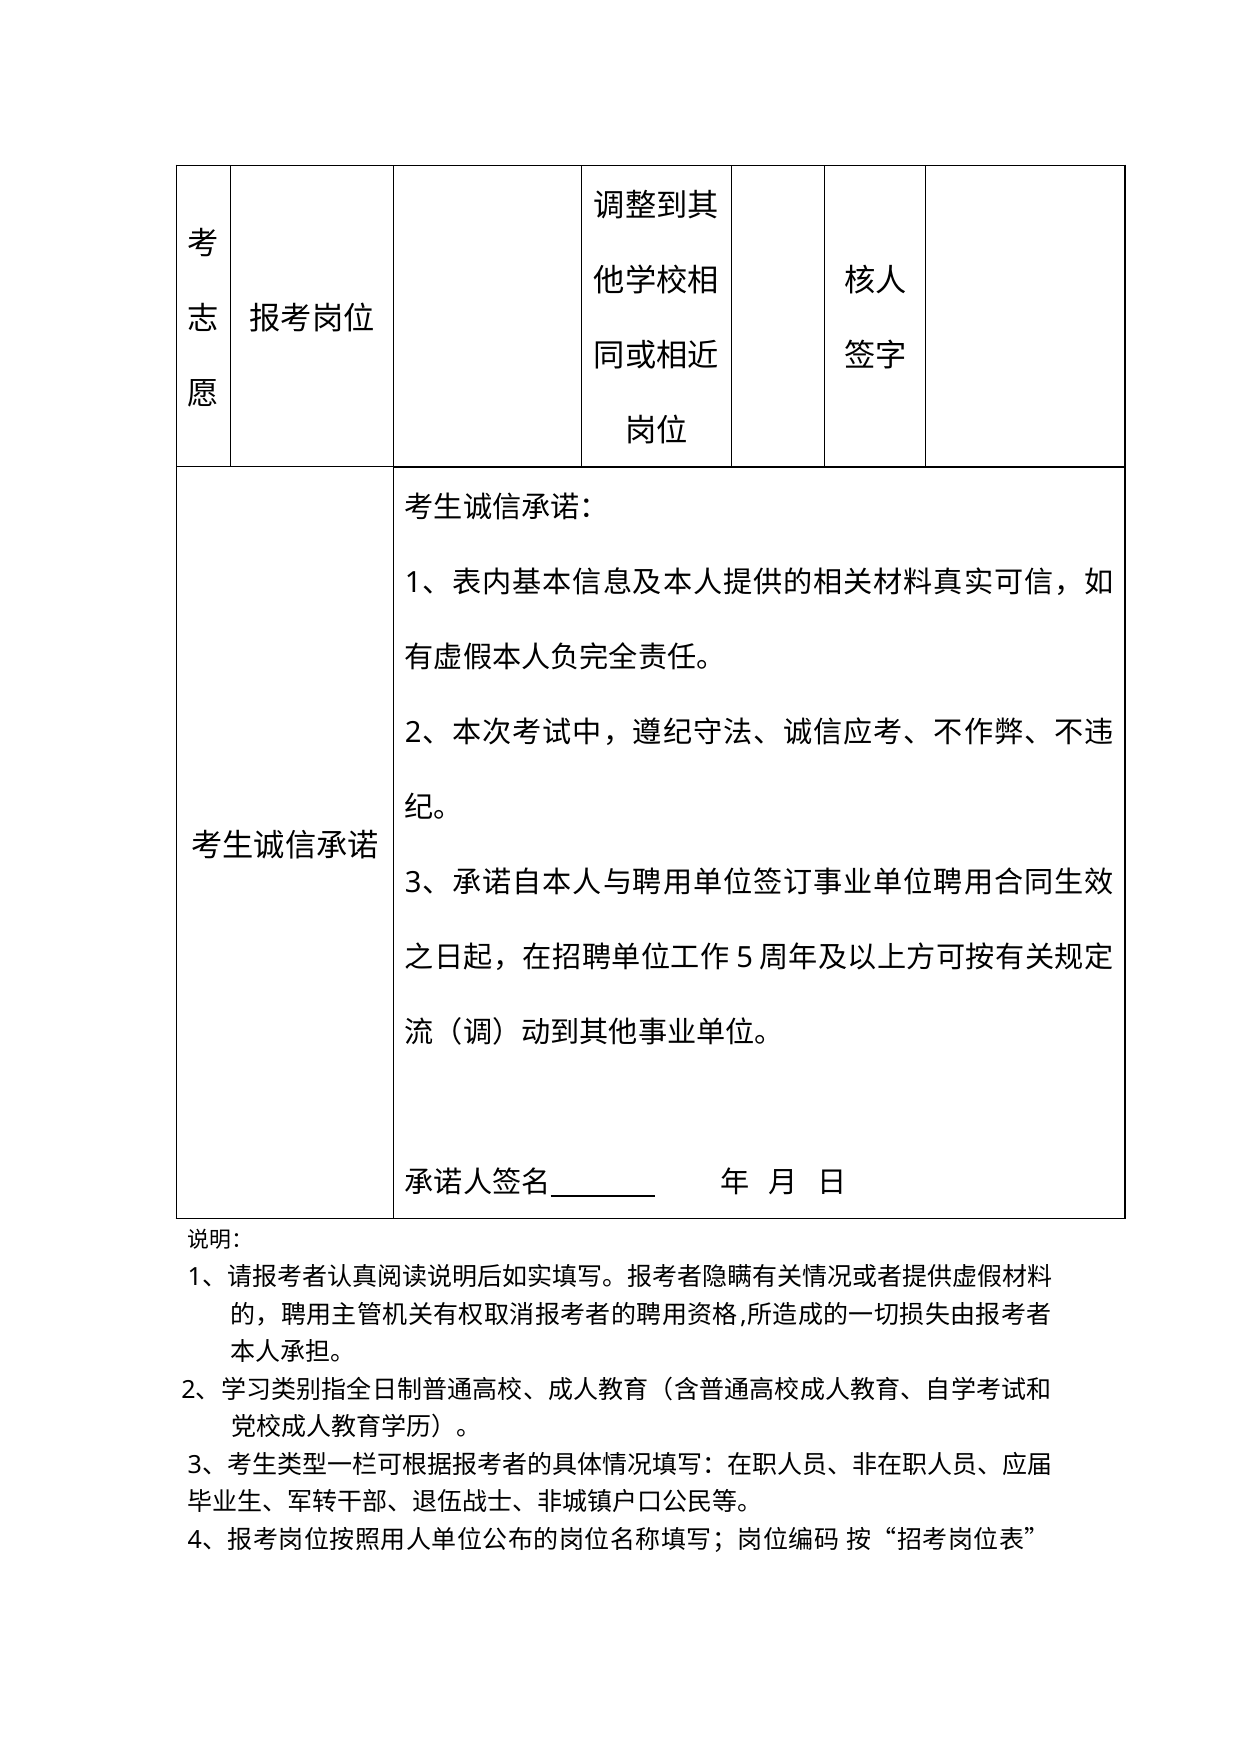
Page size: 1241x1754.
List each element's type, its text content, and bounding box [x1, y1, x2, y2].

table_cell 考生诚信承诺： 1、表内基本信息及本人提供的相关材料真实可信，如有虚假本人负完全责任。 2、本次考试中，遵纪守法、诚信应考、不作弊、不违纪。 3、承诺自本人与聘用单位签订事业单位聘用合同生效之日起，在招聘单位工作5周年及以上方可按有关规定流（调）动到其他事业单位。 承诺人签名 年 月 日 [394, 468, 1124, 1218]
text 3、考生类型一栏可根据报考者的具体情况填写：在职人员、非在职人员、应届毕业生、军转干部、退伍战士、非城镇户口公民等。 [187, 1444, 1053, 1519]
table_cell [394, 166, 581, 466]
table_cell 报考岗位 [231, 166, 393, 466]
text 2、学习类别指全日制普通高校、成人教育（含普通高校成人教育、自学考试和党校成人教育学历）。 [181, 1369, 1053, 1444]
table_cell 报考志愿 [177, 166, 230, 466]
table_cell 是否同意调整到其他学校相同或相近岗位 [582, 166, 731, 466]
table_cell [926, 166, 1124, 466]
table_cell 考生诚信承诺 [177, 467, 393, 1218]
text 1、请报考者认真阅读说明后如实填写。报考者隐瞒有关情况或者提供虚假材料的，聘用主管机关有权取消报考者的聘用资格,所造成的一切损失由报考者本人承担。 [187, 1256, 1053, 1369]
table_cell [732, 166, 824, 466]
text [187, 1519, 1053, 1556]
text 说明： [187, 1219, 1053, 1256]
table_cell 初审核人签字 [825, 166, 925, 466]
